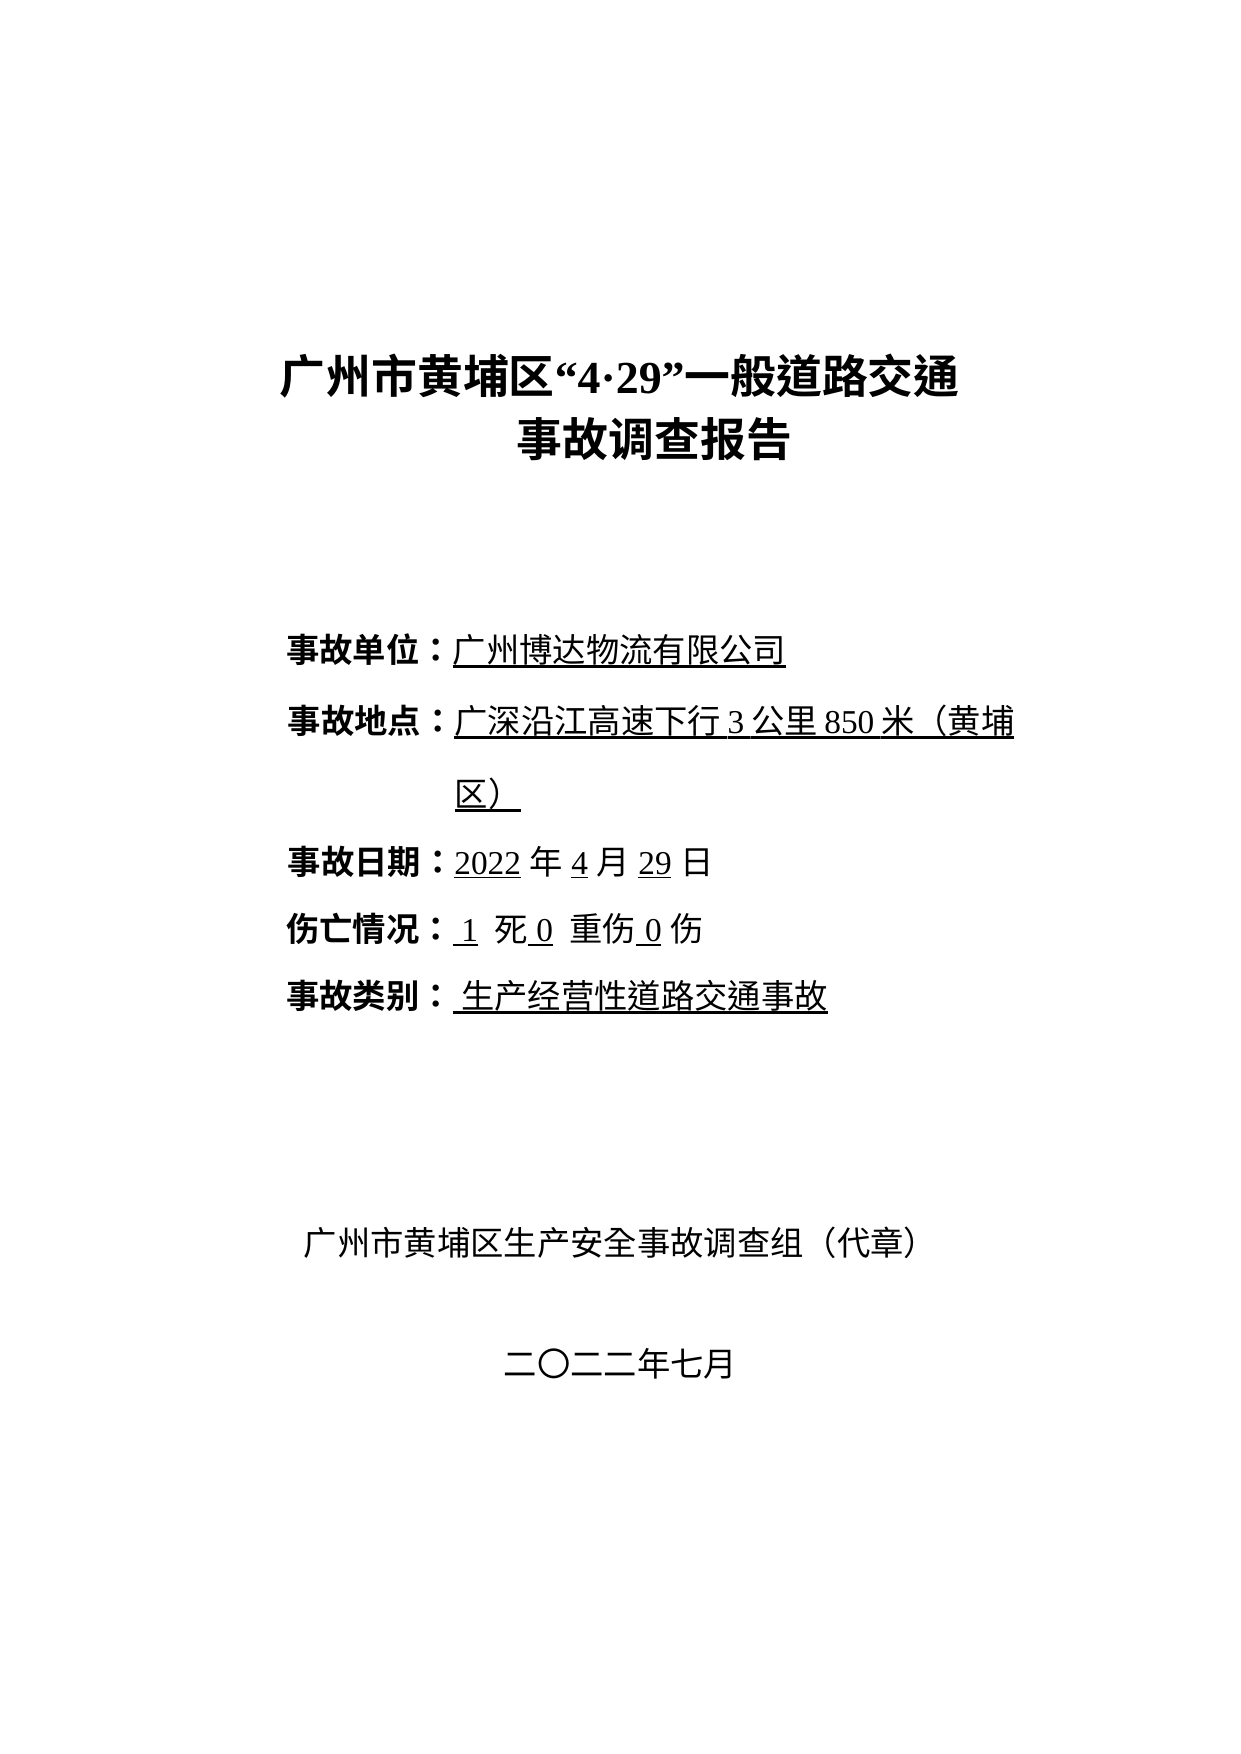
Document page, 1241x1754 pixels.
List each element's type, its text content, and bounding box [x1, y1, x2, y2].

text 事故类别： 生产经营性道路交通事故 [286, 973, 1132, 1018]
text 广州市黄埔区生产安全事故调查组（代章） [279, 1220, 962, 1266]
text 事故地点：广深沿江高速下行3公里850米（黄埔区） [287, 695, 1053, 816]
subtitle 广州市黄埔区“4·29”一般道路交通 [279, 344, 1132, 407]
text 事故日期：2022 年 4 月 29 日 [287, 841, 1132, 883]
text 伤亡情况： 1 死 0 重伤 0 伤 [286, 905, 1132, 951]
text 二〇二二年七月 [279, 1337, 962, 1386]
text 事故调查报告 [517, 407, 1132, 470]
text 事故单位：广州博达物流有限公司 [286, 624, 1132, 673]
